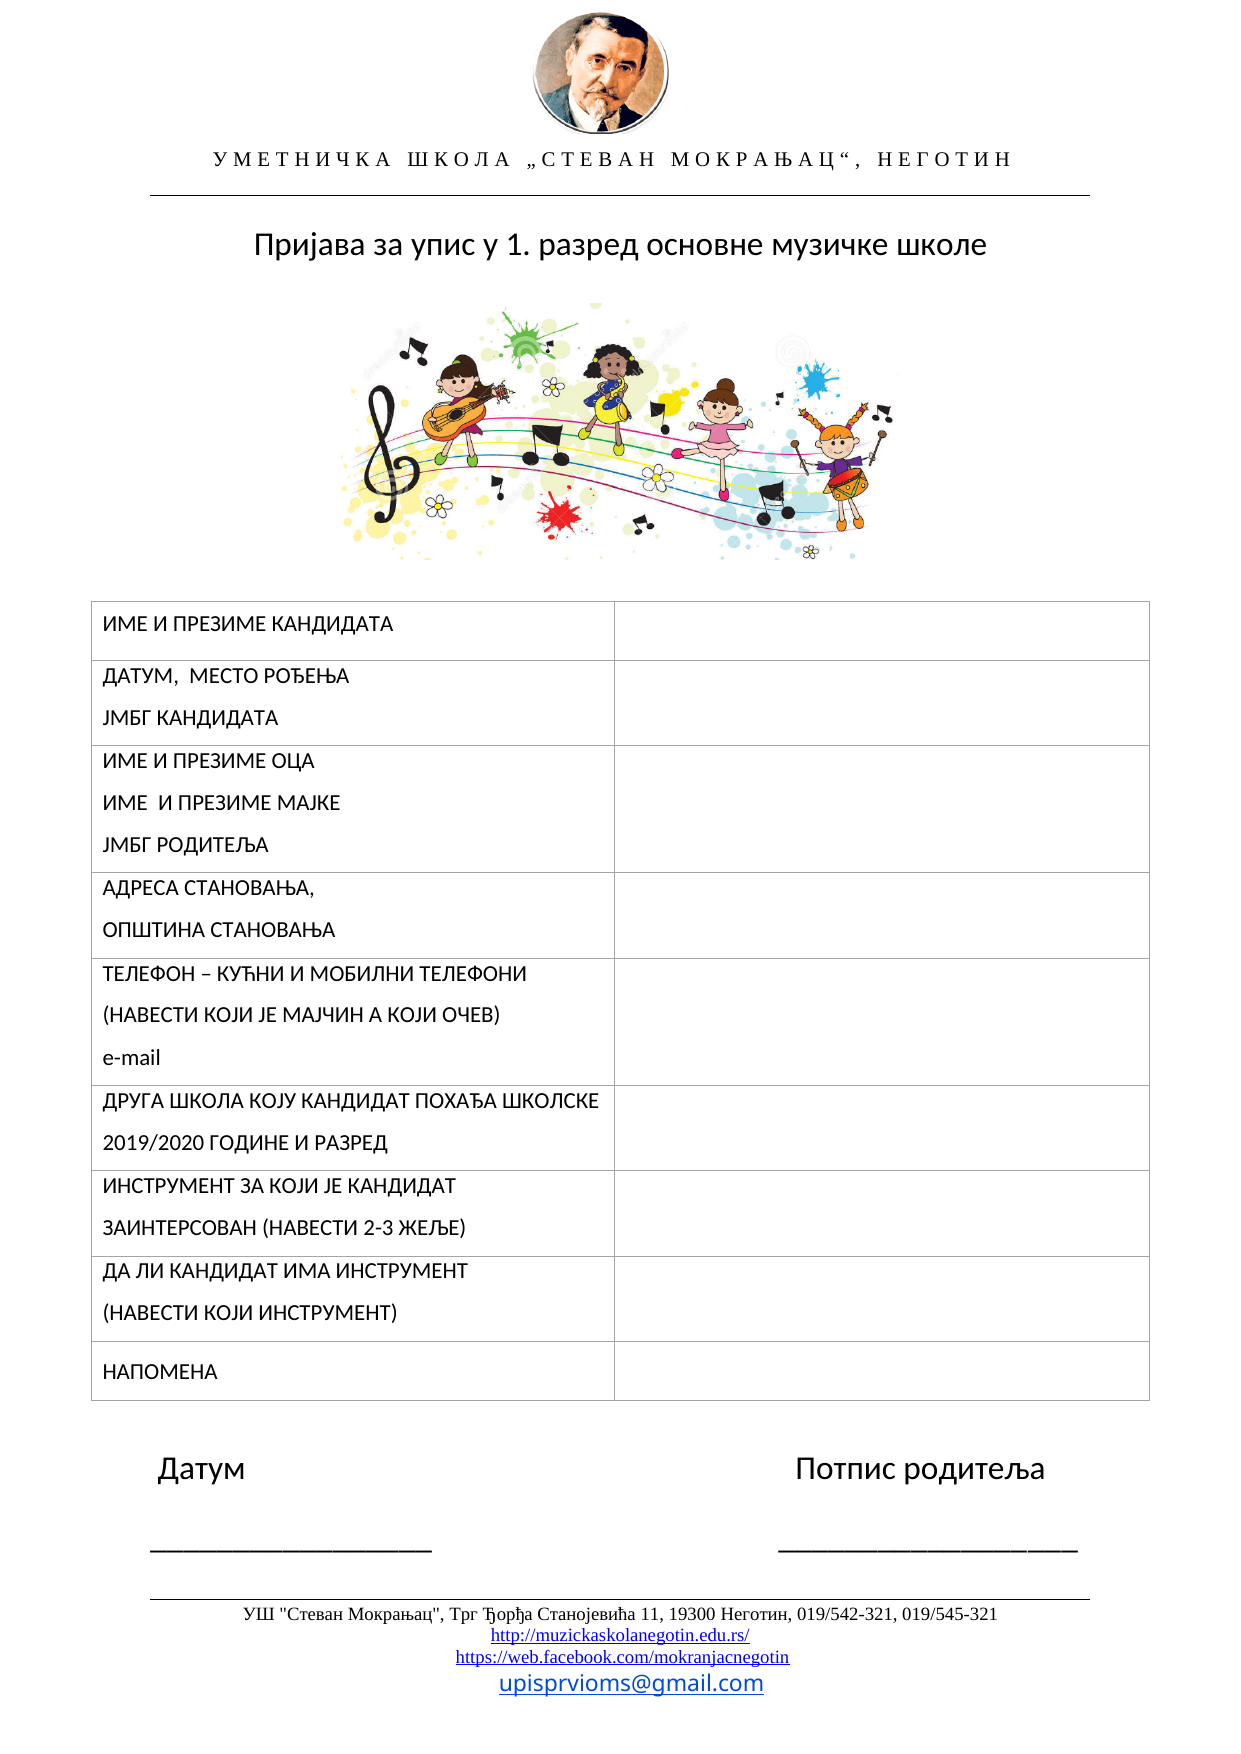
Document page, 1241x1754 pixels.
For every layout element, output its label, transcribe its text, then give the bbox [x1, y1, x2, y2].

table_cell [615, 1257, 1149, 1341]
picture [340, 303, 900, 560]
table_cell Адреса становања, општина становања [92, 873, 614, 958]
table_cell ИНСТРУМЕНТ за који је кандидат заинтерсован (навести 2-3 жеље) [92, 1171, 614, 1256]
table_cell [615, 746, 1149, 872]
table_cell [615, 1086, 1149, 1170]
text _________________ __________________ [150, 1516, 1090, 1557]
table_cell друга ШКОЛА коју кандидат похађа школске 2019/2020 године и разред [92, 1086, 614, 1170]
table_cell да ли кандидат има инструмент (навести који инструмент) [92, 1257, 614, 1341]
table_cell [615, 661, 1149, 745]
table_cell Телефон – кућни и мобилни телефони (навести који је мајчин а који очев) е-mail [92, 959, 614, 1085]
text Датум Потпис родитеља [150, 1447, 1090, 1487]
table_cell [615, 1342, 1149, 1400]
table_cell [615, 873, 1149, 958]
table_cell [615, 1171, 1149, 1256]
table_header Име и презиме КАНДИДАТА [92, 602, 614, 660]
picture [532, 9, 669, 134]
text Пријава за упис у 1. разред основне музичке школе [150, 222, 1090, 263]
table_cell Датум, место рођења ЈМБГ КАНДИДАТА [92, 661, 614, 745]
table_header [615, 602, 1149, 660]
table_cell Име и презиме оца Име и презиме мајке ЈМБГ РОДИТЕЉА [92, 746, 614, 872]
table_cell НАПОМЕНА [92, 1342, 614, 1400]
table_cell [615, 959, 1149, 1085]
